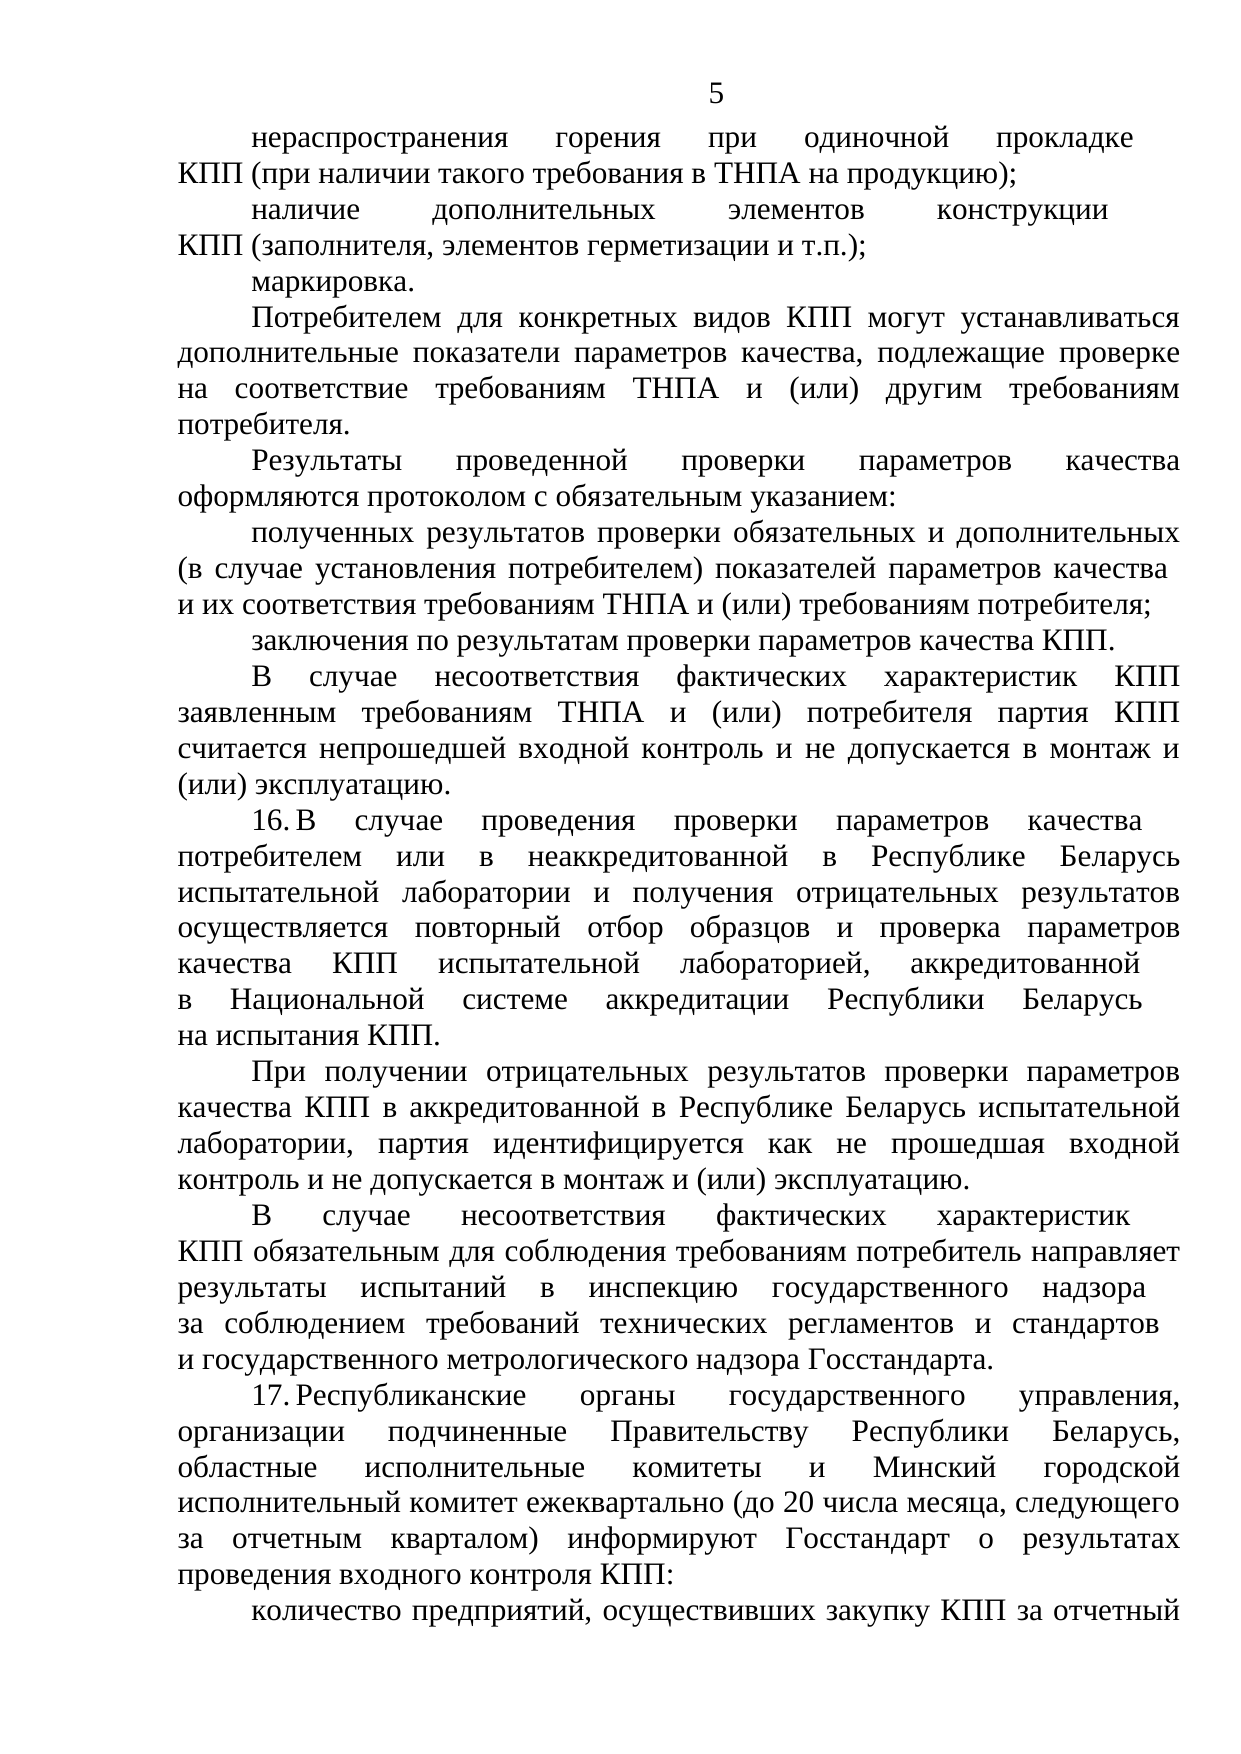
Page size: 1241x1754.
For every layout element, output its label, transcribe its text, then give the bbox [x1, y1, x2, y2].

list В случае проведения проверки параметров качества потребителем или в неаккредитованной в Республике Беларусь испытательной лаборатории и получения отрицательных результатов осуществляется повторный отбор образцов и проверка параметров качества КПП испытательной лабораторией, аккредитованной в Национальной системе аккредитации Республики Беларусь на испытания КПП. [177, 801, 1181, 1052]
text заключения по результатам проверки параметров качества КПП. [177, 621, 1181, 657]
text Потребителем для конкретных видов КПП могут устанавливаться дополнительные показатели параметров качества, подлежащие проверке на соответствие требованиям ТНПА и (или) другим требованиям потребителя. [177, 298, 1181, 442]
text наличие дополнительных элементов конструкции КПП (заполнителя, элементов герметизации и т.п.); [177, 190, 1181, 262]
text Результаты проведенной проверки параметров качества оформляются протоколом с обязательным указанием: [177, 442, 1181, 513]
text маркировка. [177, 262, 1181, 298]
text В случае несоответствия фактических характеристик КПП заявленным требованиям ТНПА и (или) потребителя партия КПП считается непрошедшей входной контроль и не допускается в монтаж и (или) эксплуатацию. [177, 657, 1181, 801]
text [177, 1592, 1181, 1627]
text полученных результатов проверки обязательных и дополнительных (в случае установления потребителем) показателей параметров качества и их соответствия требованиям ТНПА и (или) требованиям потребителя; [177, 513, 1181, 621]
text В случае несоответствия фактических характеристик КПП обязательным для соблюдения требованиям потребитель направляет результаты испытаний в инспекцию государственного надзора за соблюдением требований технических регламентов и стандартов и государственного метрологического надзора Госстандарта. [177, 1196, 1181, 1376]
text При получении отрицательных результатов проверки параметров качества КПП в аккредитованной в Республике Беларусь испытательной лаборатории, партия идентифицируется как не прошедшая входной контроль и не допускается в монтаж и (или) эксплуатацию. [177, 1052, 1181, 1196]
list Республиканские органы государственного управления, организации подчиненные Правительству Республики Беларусь, областные исполнительные комитеты и Минский городской исполнительный комитет ежеквартально (до 20 числа месяца, следующего за отчетным кварталом) информируют Госстандарт о результатах проведения входного контроля КПП: [177, 1376, 1181, 1592]
text нераспространения горения при одиночной прокладке КПП (при наличии такого требования в ТНПА на продукцию); [177, 118, 1181, 190]
